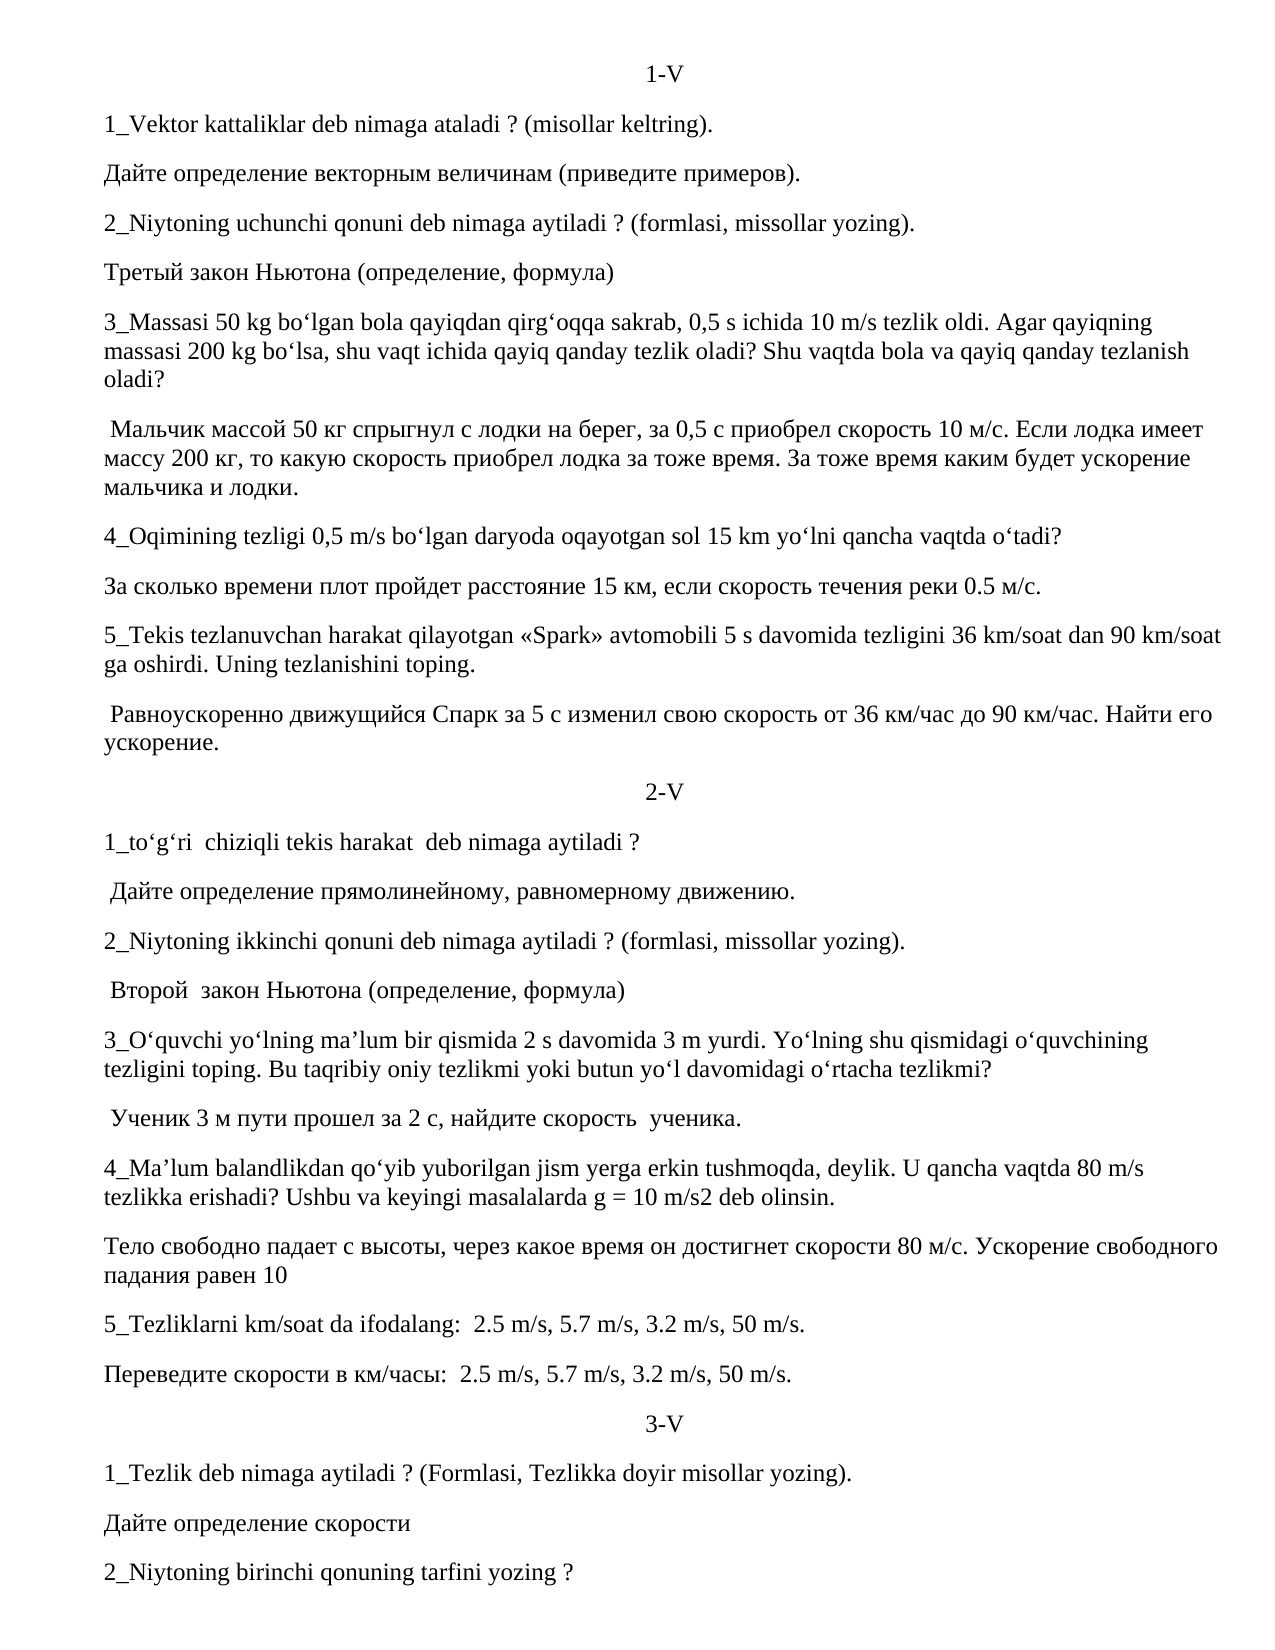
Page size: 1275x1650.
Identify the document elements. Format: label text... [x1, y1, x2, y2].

text 2-V [103, 777, 1226, 806]
text 5_Tekis tezlanuvchan harakat qilayotgan «Spark» avtomobili 5 s davomida tezligini 36 km/soat dan 90 km/soat ga oshirdi. Uning tezlanishini toping. [103, 620, 1226, 678]
text Третый закон Ньютона (определение, формула) [103, 257, 1226, 286]
text 1_Vektor kattaliklar deb nimaga ataladi ? (misollar keltring). [103, 109, 1226, 137]
text Дайте определение скорости [103, 1508, 1226, 1537]
text 2_Niytoning birinchi qonuning tarfini yozing ? [103, 1557, 1226, 1586]
text 4_Oqimining tezligi 0,5 m/s bo‘lgan daryoda oqayotgan sol 15 km yo‘lni qancha vaqtda o‘tadi? [103, 521, 1226, 550]
text 1_Tezlik deb nimaga aytiladi ? (Formlasi, Tezlikka doyir misollar yozing). [103, 1458, 1226, 1487]
text Равноускоренно движущийся Спарк за 5 с изменил свою скорость от 36 км/час до 90 км/час. Найти его ускорение. [103, 699, 1226, 756]
text Дайте определение прямолинейному, равномерному движению. [103, 876, 1226, 905]
text За сколько времени плот пройдет расстояние 15 км, если скорость течения реки 0.5 м/с. [103, 571, 1226, 599]
text 4_Ma’lum balandlikdan qo‘yib yuborilgan jism yerga erkin tushmoqda, deylik. U qancha vaqtda 80 m/s tezlikka erishadi? Ushbu va keyingi masalalarda g = 10 m/s2 deb olinsin. [103, 1153, 1226, 1210]
text 2_Niytoning ikkinchi qonuni deb nimaga aytiladi ? (formlasi, missollar yozing). [103, 926, 1226, 954]
text 5_Tezliklarni km/soat da ifodalang: 2.5 m/s, 5.7 m/s, 3.2 m/s, 50 m/s. [103, 1309, 1226, 1338]
text 1_to‘g‘ri chiziqli tekis harakat deb nimaga aytiladi ? [103, 827, 1226, 855]
text 3_O‘quvchi yo‘lning ma’lum bir qismida 2 s davomida 3 m yurdi. Yo‘lning shu qismidagi o‘quvchining tezligini toping. Bu taqribiy oniy tezlikmi yoki butun yo‘l davomidagi o‘rtacha tezlikmi? [103, 1025, 1226, 1082]
text 1-V [103, 59, 1226, 88]
text Переведите скорости в км/часы: 2.5 m/s, 5.7 m/s, 3.2 m/s, 50 m/s. [103, 1359, 1226, 1388]
text 2_Niytoning uchunchi qonuni deb nimaga aytiladi ? (formlasi, missollar yozing). [103, 208, 1226, 237]
text 3-V [103, 1409, 1226, 1437]
text Мальчик массой 50 кг спрыгнул с лодки на берег, за 0,5 с приобрел скорость 10 м/с. Если лодка имеет массу 200 кг, то какую скорость приобрел лодка за тоже время. За тоже время каким будет ускорение мальчика и лодки. [103, 414, 1226, 500]
text Тело свободно падает с высоты, через какое время он достигнет скорости 80 м/с. Ускорение свободного падания равен 10 [103, 1231, 1226, 1289]
text Дайте определение векторным величинам (приведите примеров). [103, 158, 1226, 187]
text Ученик 3 м пути прошел за 2 с, найдите скорость ученика. [103, 1103, 1226, 1132]
text Второй закон Ньютона (определение, формула) [103, 975, 1226, 1004]
text 3_Massasi 50 kg bo‘lgan bola qayiqdan qirg‘oqqa sakrab, 0,5 s ichida 10 m/s tezlik oldi. Agar qayiqning massasi 200 kg bo‘lsa, shu vaqt ichida qayiq qanday tezlik oladi? Shu vaqtda bola va qayiq qanday tezlanish oladi? [103, 307, 1226, 393]
